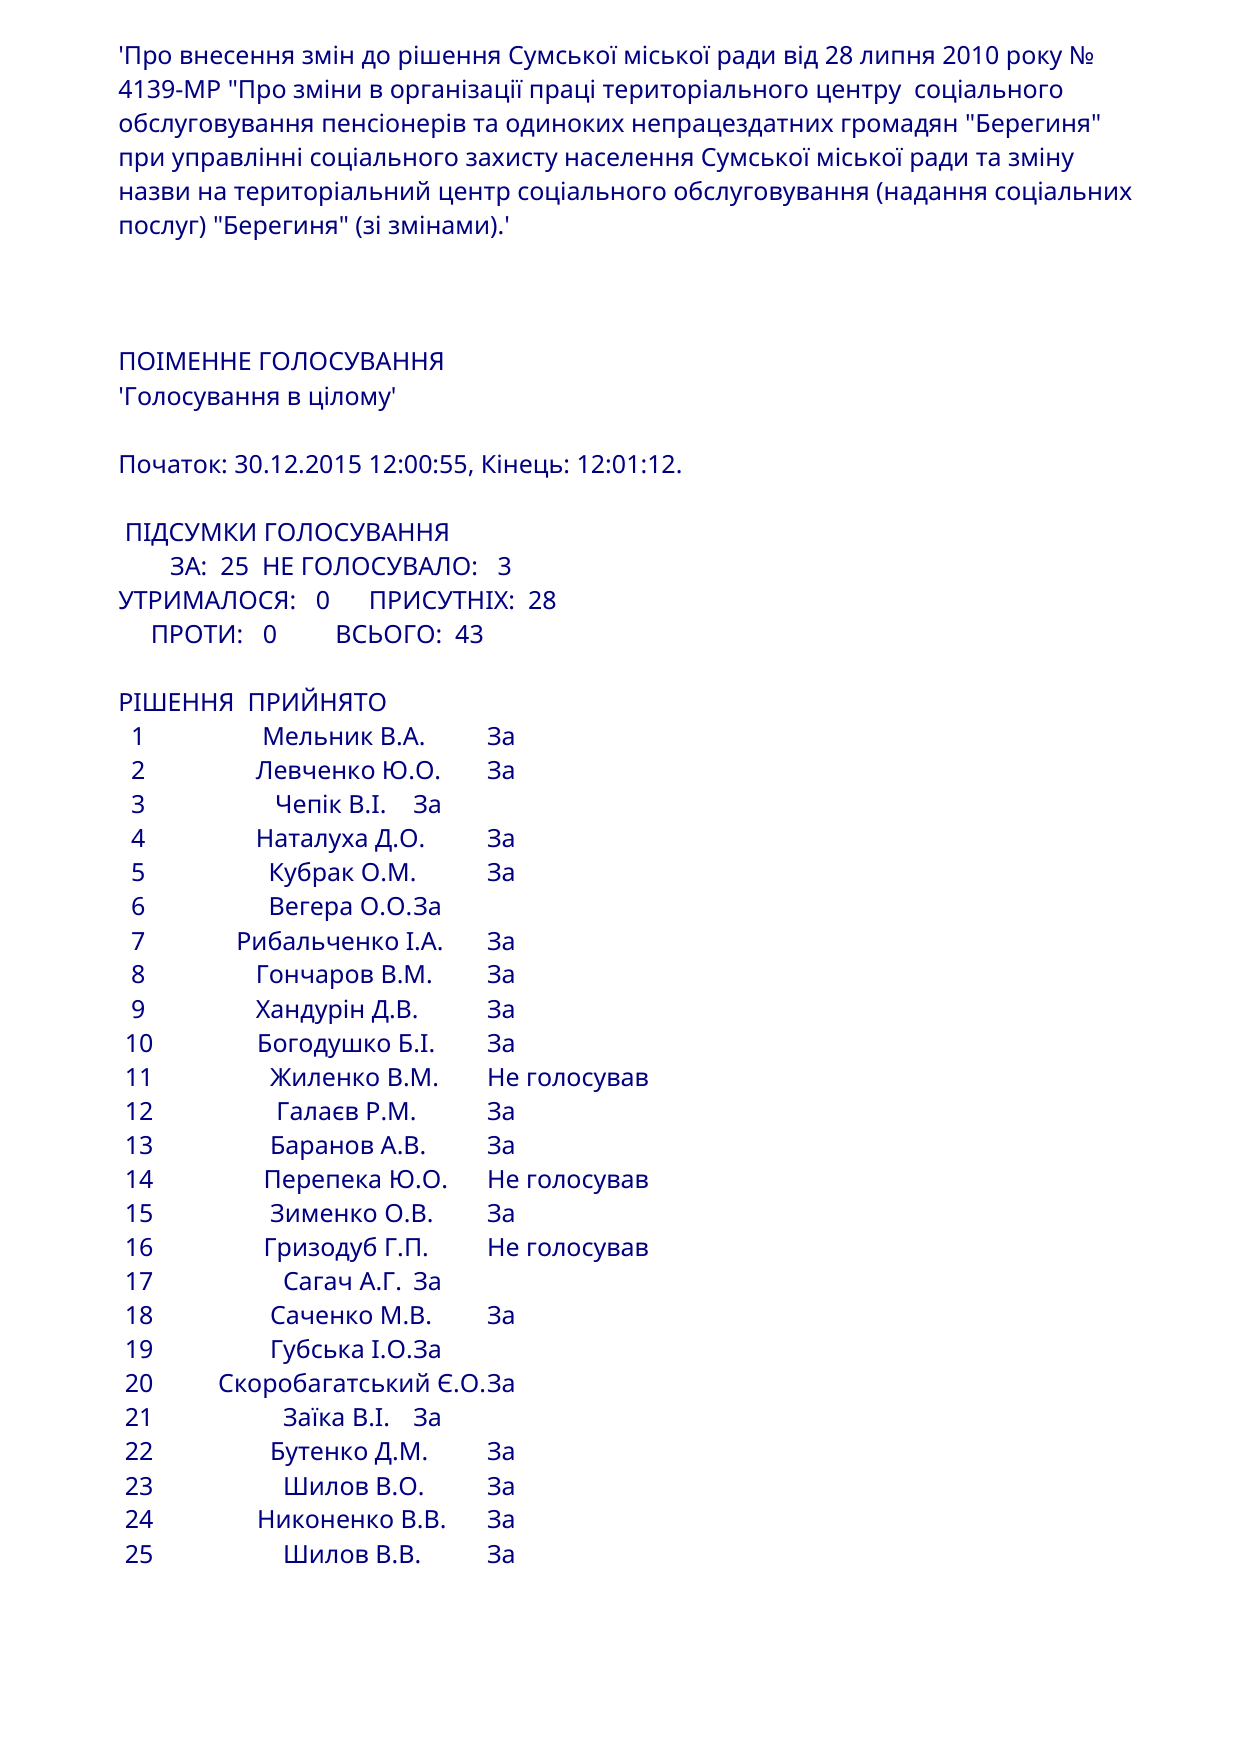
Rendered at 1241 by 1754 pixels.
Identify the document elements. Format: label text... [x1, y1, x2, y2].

text 3 Чепік В.І. За [118, 787, 1152, 821]
text 11 Жиленко В.М. Не голосував [118, 1059, 1152, 1093]
text 22 Бутенко Д.М. За [118, 1434, 1152, 1468]
text 4 Наталуха Д.О. За [118, 821, 1152, 855]
text УТРИМАЛОСЯ: 0 ПРИСУТНІХ: 28 [118, 582, 1152, 617]
text 20 Скоробагатський Є.О. За [118, 1366, 1152, 1400]
text 7 Рибальченко І.А. За [118, 923, 1152, 957]
text 24 Никоненко В.В. За [118, 1502, 1152, 1536]
text Початок: 30.12.2015 12:00:55, Кінець: 12:01:12. [118, 446, 1152, 480]
text 1 Мельник В.А. За [118, 719, 1152, 753]
text ПОІМЕННЕ ГОЛОСУВАННЯ [118, 344, 1152, 378]
text 13 Баранов А.В. За [118, 1127, 1152, 1162]
text 9 Хандурін Д.В. За [118, 991, 1152, 1025]
text 19 Губська І.О. За [118, 1332, 1152, 1366]
text 23 Шилов В.О. За [118, 1468, 1152, 1502]
text ПРОТИ: 0 ВСЬОГО: 43 [118, 617, 1152, 651]
text ПІДСУМКИ ГОЛОСУВАННЯ [118, 514, 1152, 548]
text 15 Зименко О.В. За [118, 1196, 1152, 1230]
text РІШЕННЯ ПРИЙНЯТО [118, 685, 1152, 719]
text 6 Вегера О.О. За [118, 889, 1152, 923]
text 2 Левченко Ю.О. За [118, 753, 1152, 787]
text 'Про внесення змін до рішення Сумської міської ради від 28 липня 2010 року № 4139-МР "Про зміни в організації праці територіального центру соціального обслуговування пенсіонерів та одиноких непрацездатних громадян "Берегиня" при управлінні соціального захисту населення Сумської міської ради та зміну назви на територіальний центр соціального обслуговування (надання соціальних послуг) "Берегиня" (зі змінами).' [118, 37, 1152, 242]
text 18 Саченко М.В. За [118, 1298, 1152, 1332]
text 10 Богодушко Б.І. За [118, 1025, 1152, 1059]
text 12 Галаєв Р.М. За [118, 1093, 1152, 1127]
text 'Голосування в цілому' [118, 378, 1152, 412]
text 25 Шилов В.В. За [118, 1536, 1152, 1570]
text ЗА: 25 НЕ ГОЛОСУВАЛО: 3 [118, 548, 1152, 582]
text 8 Гончаров В.М. За [118, 957, 1152, 991]
text 14 Перепека Ю.О. Не голосував [118, 1162, 1152, 1196]
text 5 Кубрак О.М. За [118, 855, 1152, 889]
text 21 Заїка В.І. За [118, 1400, 1152, 1434]
text 16 Гризодуб Г.П. Не голосував [118, 1230, 1152, 1264]
text 17 Сагач А.Г. За [118, 1264, 1152, 1298]
